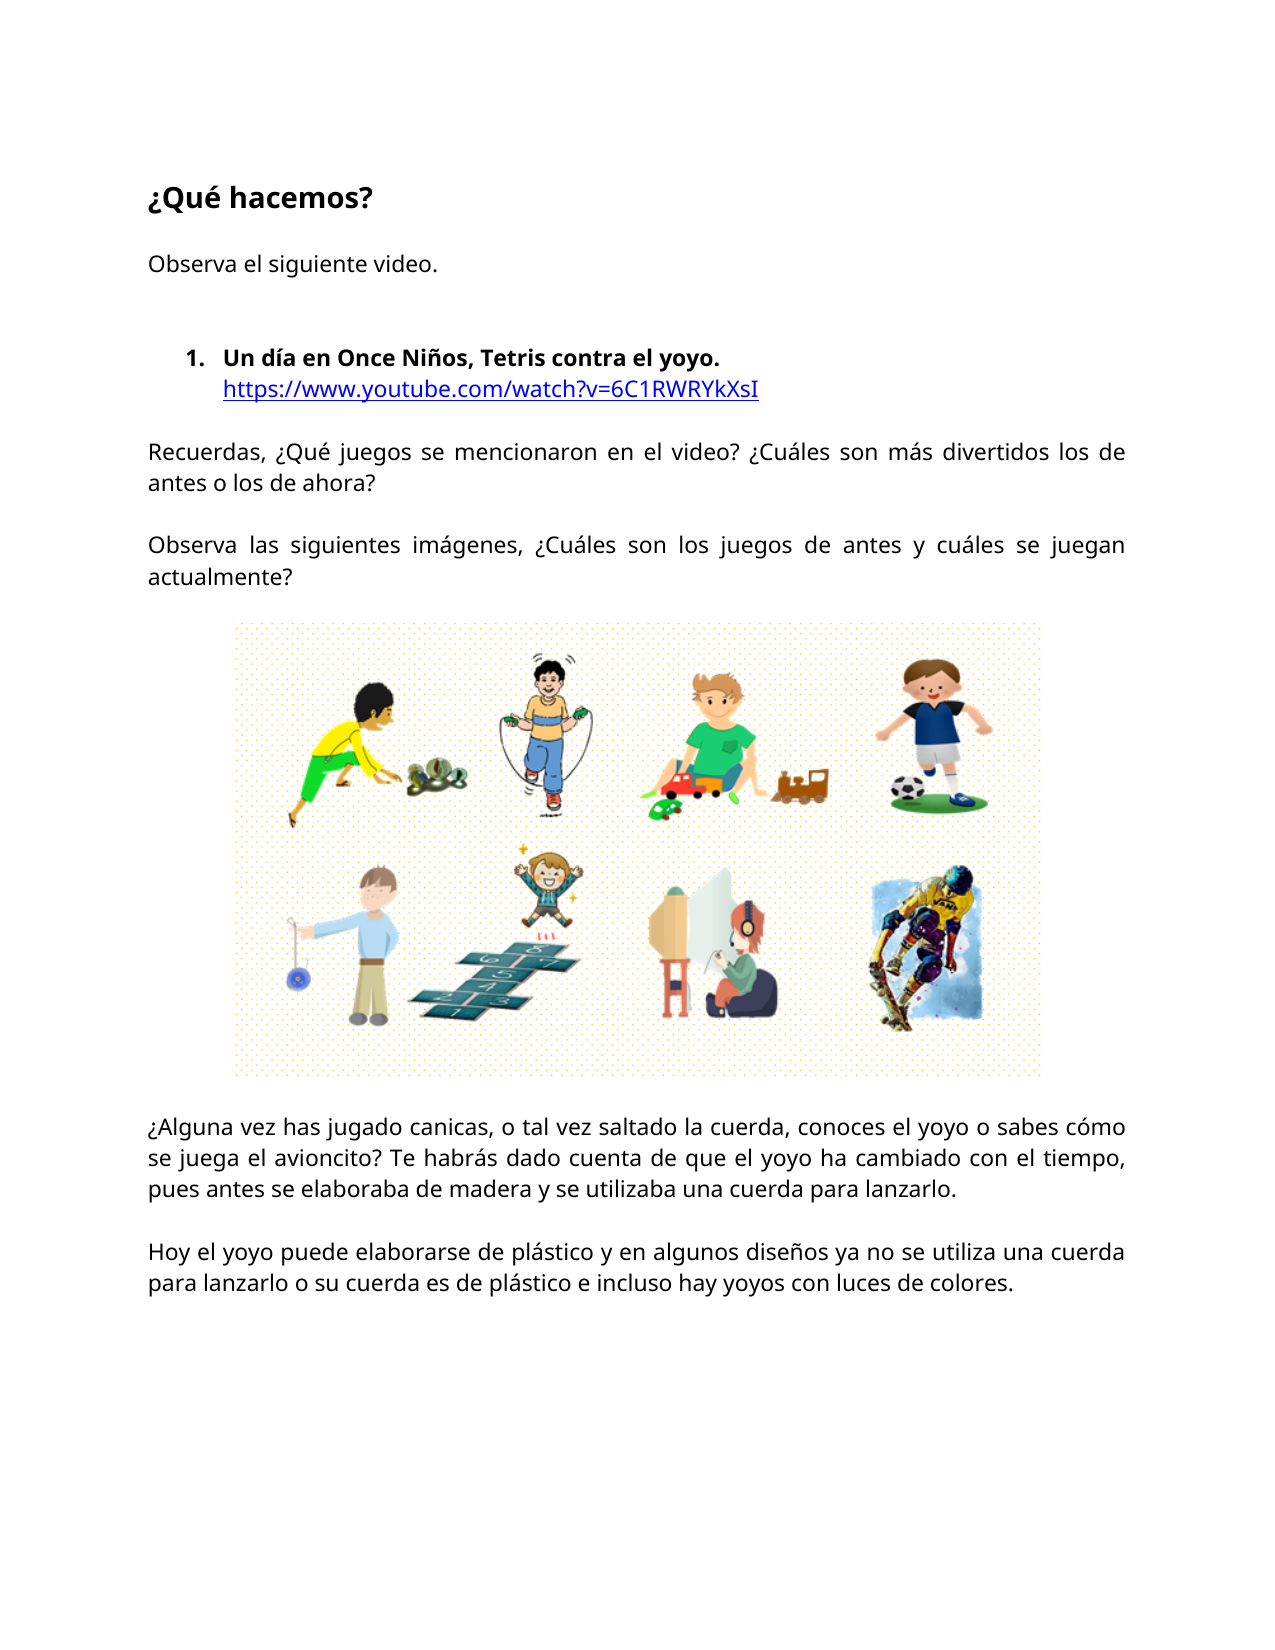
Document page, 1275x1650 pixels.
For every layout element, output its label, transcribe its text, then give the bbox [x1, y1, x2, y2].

text Observa el siguiente video. [148, 248, 1127, 279]
text ¿Alguna vez has jugado canicas, o tal vez saltado la cuerda, conoces el yoyo o sabes cómo se juega el avioncito? Te habrás dado cuenta de que el yoyo ha cambiado con el tiempo, pues antes se elaboraba de madera y se utilizaba una cuerda para lanzarlo. [148, 1111, 1127, 1204]
list Un día en Once Niños, Tetris contra el yoyo. [185, 342, 1127, 373]
picture [232, 623, 1043, 1080]
text Hoy el yoyo puede elaborarse de plástico y en algunos diseños ya no se utiliza una cuerda para lanzarlo o su cuerda es de plástico e incluso hay yoyos con luces de colores. [148, 1236, 1127, 1298]
text Recuerdas, ¿Qué juegos se mencionaron en el video? ¿Cuáles son más divertidos los de antes o los de ahora? [148, 436, 1127, 498]
text ¿Qué hacemos? [148, 177, 1127, 217]
text Observa las siguientes imágenes, ¿Cuáles son los juegos de antes y cuáles se juegan actualmente? [148, 529, 1127, 592]
list https://www.youtube.com/watch?v=6C1RWRYkXsI [223, 373, 1127, 404]
